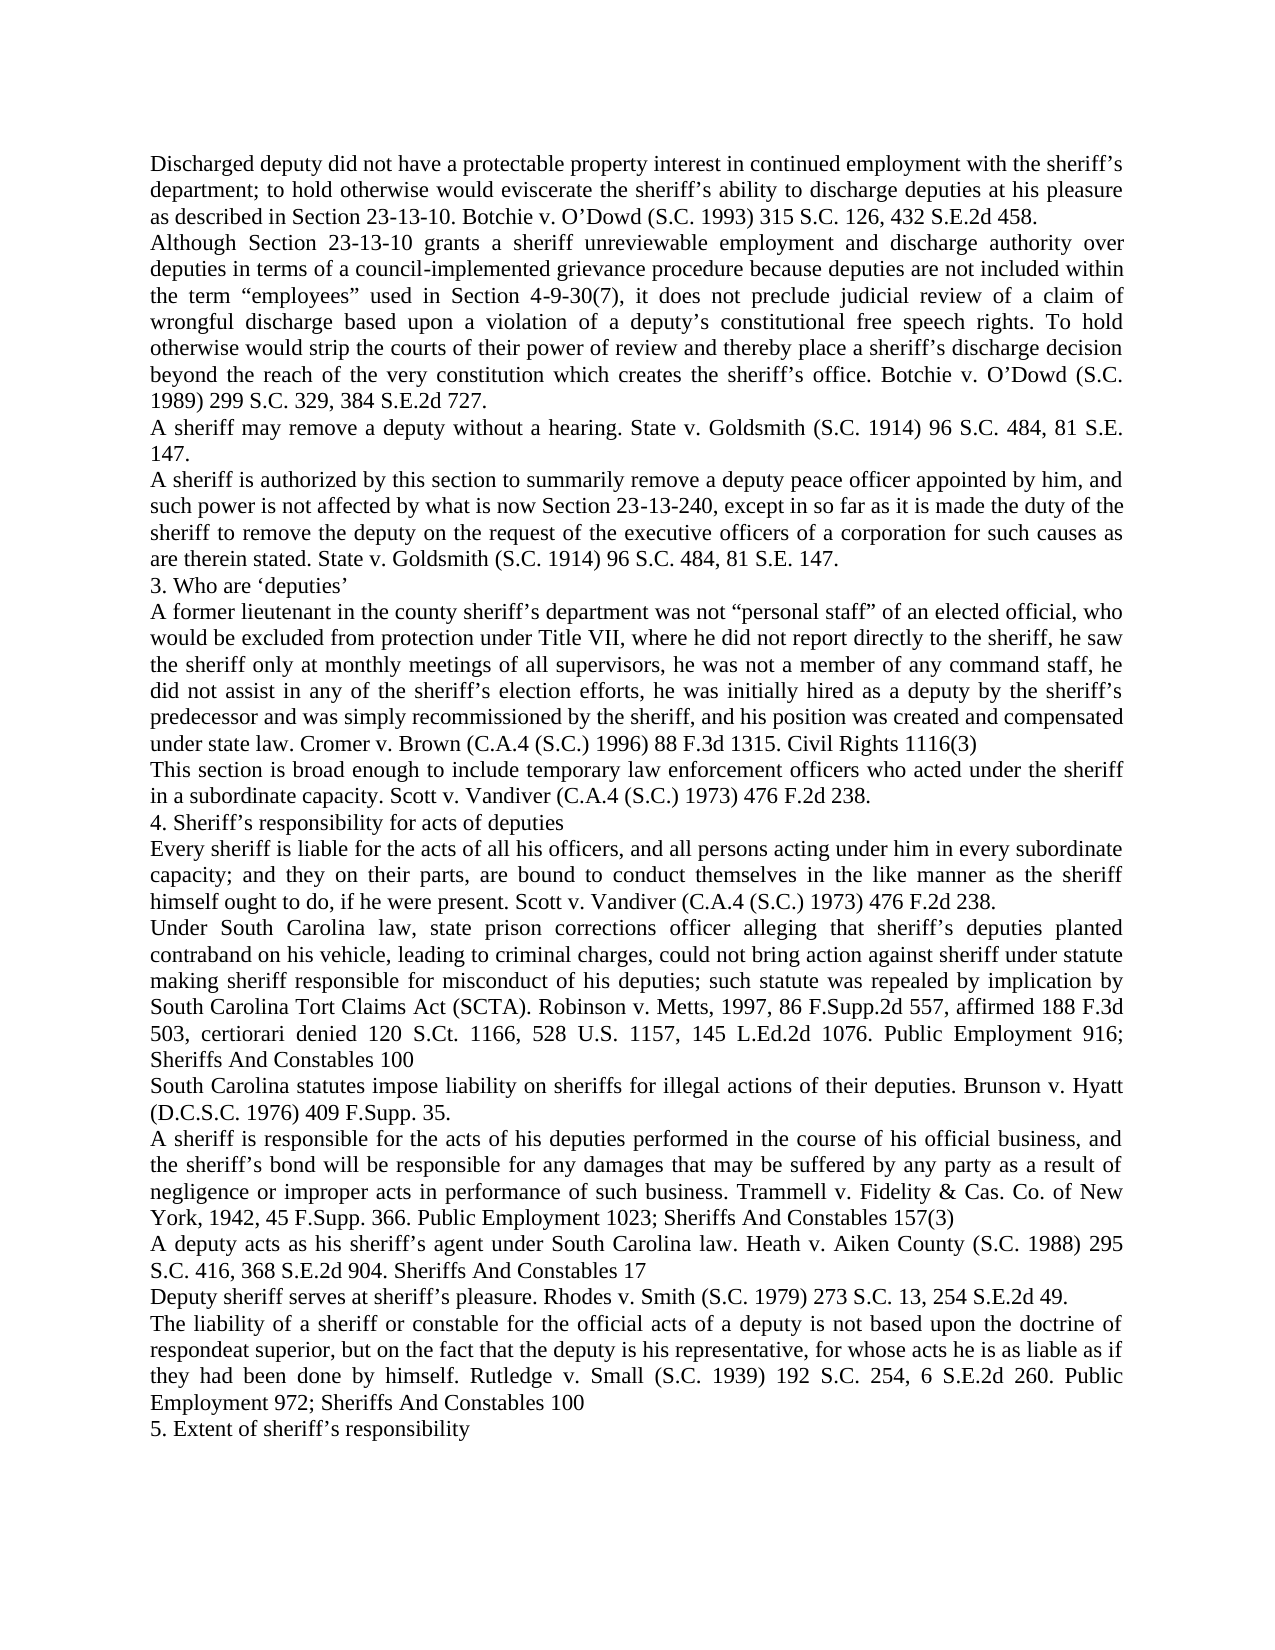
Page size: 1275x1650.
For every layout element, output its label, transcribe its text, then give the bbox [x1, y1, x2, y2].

text 3. Who are ‘deputies’ [150, 572, 1125, 598]
text 4. Sheriff’s responsibility for acts of deputies [150, 809, 1125, 835]
text A sheriff is authorized by this section to summarily remove a deputy peace officer appointed by him, and such power is not affected by what is now Section 23-13-240, except in so far as it is made the duty of the sheriff to remove the deputy on the request of the executive officers of a corporation for such causes as are therein stated. State v. Goldsmith (S.C. 1914) 96 S.C. 484, 81 S.E. 147. [150, 466, 1125, 572]
text Deputy sheriff serves at sheriff’s pleasure. Rhodes v. Smith (S.C. 1979) 273 S.C. 13, 254 S.E.2d 49. [150, 1283, 1125, 1309]
text Although Section 23-13-10 grants a sheriff unreviewable employment and discharge authority over deputies in terms of a council-implemented grievance procedure because deputies are not included within the term “employees” used in Section 4-9-30(7), it does not preclude judicial review of a claim of wrongful discharge based upon a violation of a deputy’s constitutional free speech rights. To hold otherwise would strip the courts of their power of review and thereby place a sheriff’s discharge decision beyond the reach of the very constitution which creates the sheriff’s office. Botchie v. O’Dowd (S.C. 1989) 299 S.C. 329, 384 S.E.2d 727. [150, 229, 1125, 413]
text South Carolina statutes impose liability on sheriffs for illegal actions of their deputies. Brunson v. Hyatt (D.C.S.C. 1976) 409 F.Supp. 35. [150, 1072, 1125, 1125]
text A former lieutenant in the county sheriff’s department was not “personal staff” of an elected official, who would be excluded from protection under Title VII, where he did not report directly to the sheriff, he saw the sheriff only at monthly meetings of all supervisors, he was not a member of any command staff, he did not assist in any of the sheriff’s election efforts, he was initially hired as a deputy by the sheriff’s predecessor and was simply recommissioned by the sheriff, and his position was created and compensated under state law. Cromer v. Brown (C.A.4 (S.C.) 1996) 88 F.3d 1315. Civil Rights 1116(3) [150, 598, 1125, 756]
text The liability of a sheriff or constable for the official acts of a deputy is not based upon the doctrine of respondeat superior, but on the fact that the deputy is his representative, for whose acts he is as liable as if they had been done by himself. Rutledge v. Small (S.C. 1939) 192 S.C. 254, 6 S.E.2d 260. Public Employment 972; Sheriffs And Constables 100 [150, 1309, 1125, 1415]
text This section is broad enough to include temporary law enforcement officers who acted under the sheriff in a subordinate capacity. Scott v. Vandiver (C.A.4 (S.C.) 1973) 476 F.2d 238. [150, 756, 1125, 809]
text Under South Carolina law, state prison corrections officer alleging that sheriff’s deputies planted contraband on his vehicle, leading to criminal charges, could not bring action against sheriff under statute making sheriff responsible for misconduct of his deputies; such statute was repealed by implication by South Carolina Tort Claims Act (SCTA). Robinson v. Metts, 1997, 86 F.Supp.2d 557, affirmed 188 F.3d 503, certiorari denied 120 S.Ct. 1166, 528 U.S. 1157, 145 L.Ed.2d 1076. Public Employment 916; Sheriffs And Constables 100 [150, 914, 1125, 1072]
text Every sheriff is liable for the acts of all his officers, and all persons acting under him in every subordinate capacity; and they on their parts, are bound to conduct themselves in the like manner as the sheriff himself ought to do, if he were present. Scott v. Vandiver (C.A.4 (S.C.) 1973) 476 F.2d 238. [150, 835, 1125, 914]
text A sheriff is responsible for the acts of his deputies performed in the course of his official business, and the sheriff’s bond will be responsible for any damages that may be suffered by any party as a result of negligence or improper acts in performance of such business. Trammell v. Fidelity & Cas. Co. of New York, 1942, 45 F.Supp. 366. Public Employment 1023; Sheriffs And Constables 157(3) [150, 1125, 1125, 1231]
text A deputy acts as his sheriff’s agent under South Carolina law. Heath v. Aiken County (S.C. 1988) 295 S.C. 416, 368 S.E.2d 904. Sheriffs And Constables 17 [150, 1231, 1125, 1283]
text A sheriff may remove a deputy without a hearing. State v. Goldsmith (S.C. 1914) 96 S.C. 484, 81 S.E. 147. [150, 413, 1125, 466]
text 5. Extent of sheriff’s responsibility [150, 1415, 1125, 1441]
text Discharged deputy did not have a protectable property interest in continued employment with the sheriff’s department; to hold otherwise would eviscerate the sheriff’s ability to discharge deputies at his pleasure as described in Section 23-13-10. Botchie v. O’Dowd (S.C. 1993) 315 S.C. 126, 432 S.E.2d 458. [150, 150, 1125, 229]
